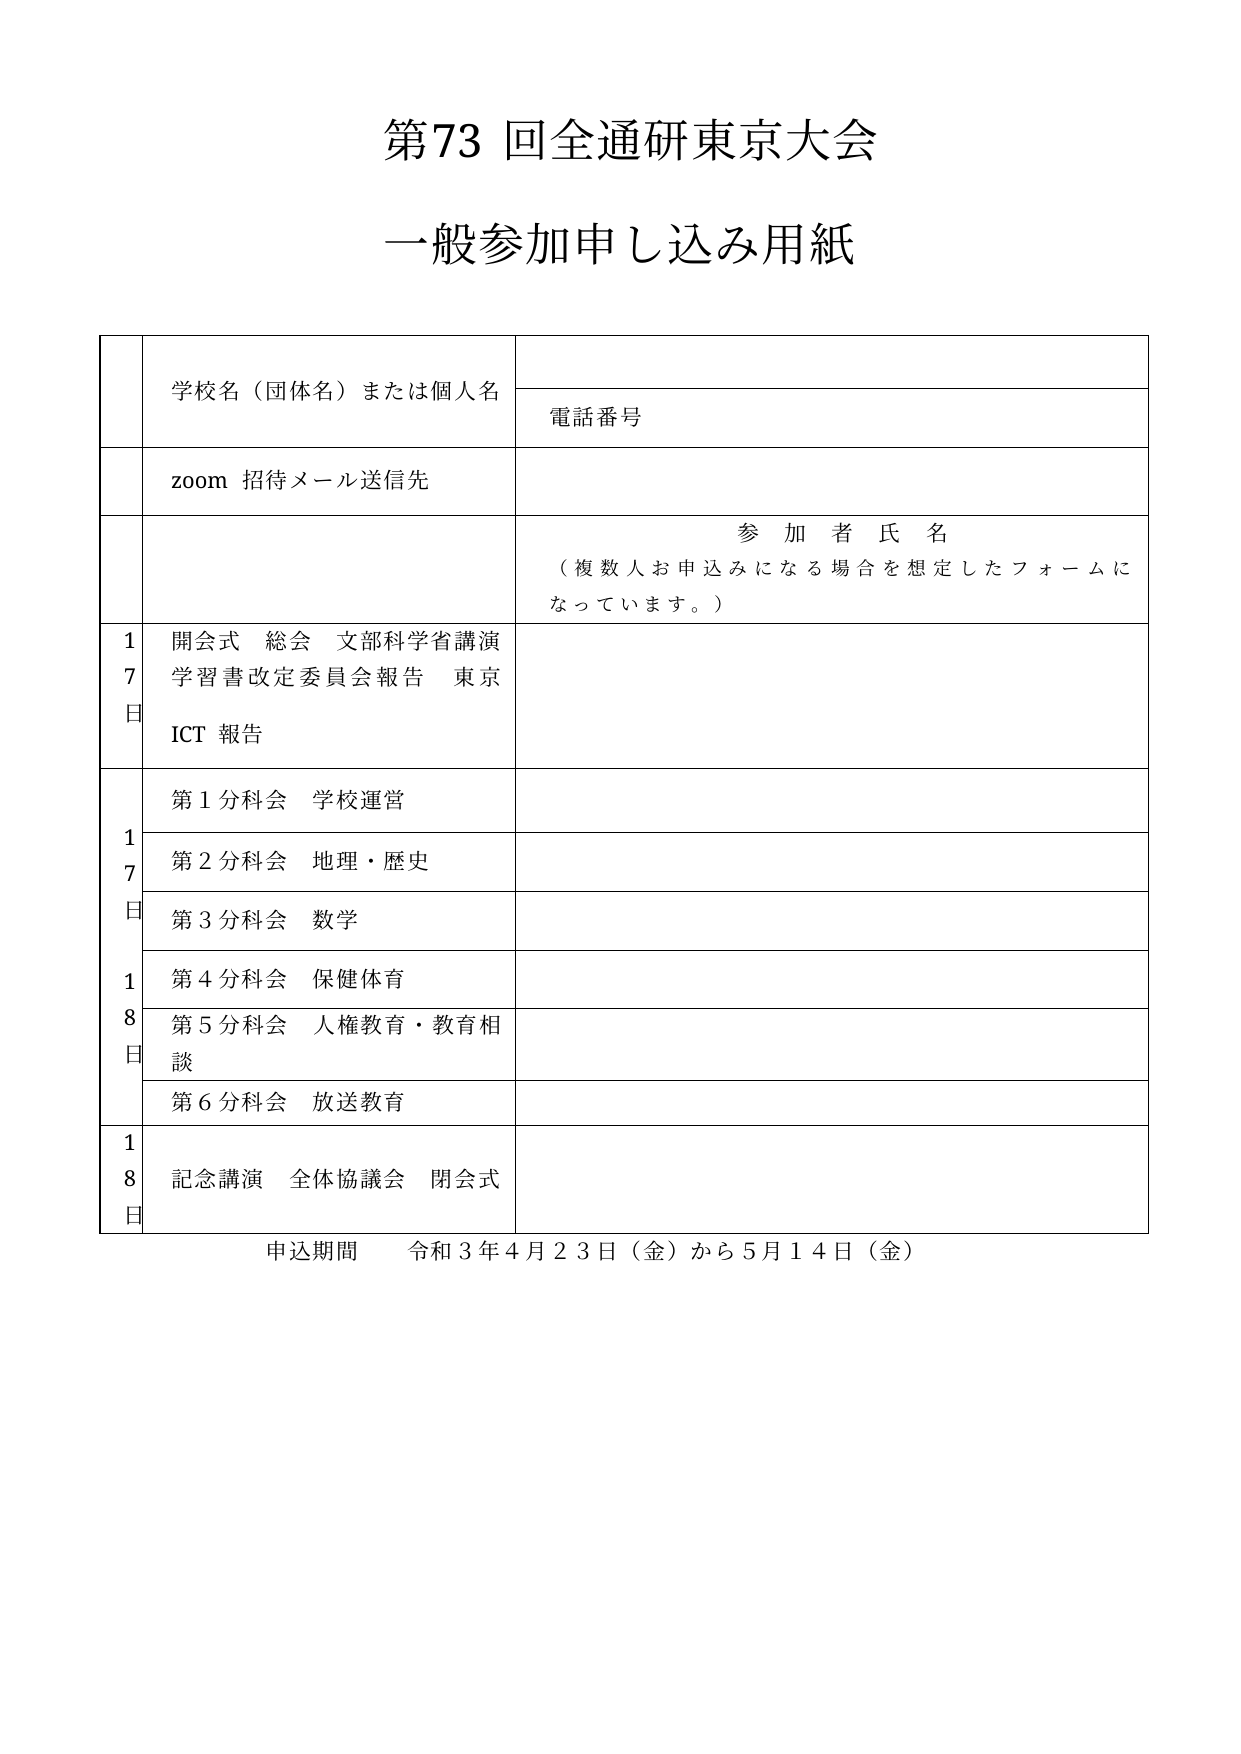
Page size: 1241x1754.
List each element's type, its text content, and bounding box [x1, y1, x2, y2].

text 一般参加申し込み用紙 [100, 195, 1140, 289]
table_cell [516, 1009, 1148, 1080]
table_header [101, 336, 142, 447]
table_cell 第３分科会 数学 [143, 892, 515, 950]
table_header [516, 336, 1148, 388]
table_cell 第５分科会 人権教育・教育相談 [143, 1009, 515, 1080]
table_cell 17日 [101, 624, 142, 768]
table_cell [516, 1126, 1148, 1233]
table_cell 17日 18日 [101, 769, 142, 1124]
text 申込期間 令和３年４月２３日（金）から５月１４日（金） [100, 1234, 1140, 1266]
text 第73回全通研東京大会 [100, 91, 1140, 185]
table_cell 参 加 者 氏 名 （複数人お申込みになる場合を想定したフォームになっています。） [516, 516, 1148, 623]
table_cell zoom招待メール送信先 [143, 448, 515, 515]
table_cell 第４分科会 保健体育 [143, 951, 515, 1008]
table_cell [516, 769, 1148, 832]
table_cell [516, 448, 1148, 515]
table_cell 第２分科会 地理・歴史 [143, 833, 515, 891]
table_cell [101, 448, 142, 515]
table_cell [516, 624, 1148, 768]
table_cell 記念講演 全体協議会 閉会式 [143, 1126, 515, 1233]
table_cell 18日 [101, 1126, 142, 1233]
table_cell [516, 951, 1148, 1008]
table_cell [101, 516, 142, 623]
table_cell [516, 1081, 1148, 1124]
table_header 学校名（団体名）または個人名 [143, 336, 515, 447]
table_cell 第６分科会 放送教育 [143, 1081, 515, 1124]
table_cell [143, 516, 515, 623]
table_cell 第１分科会 学校運営 [143, 769, 515, 832]
table_cell [516, 892, 1148, 950]
table_cell [516, 833, 1148, 891]
table_cell 開会式 総会 文部科学省講演 学習書改定委員会報告 東京ICT報告 [143, 624, 515, 768]
table_cell 電話番号 [516, 389, 1148, 447]
